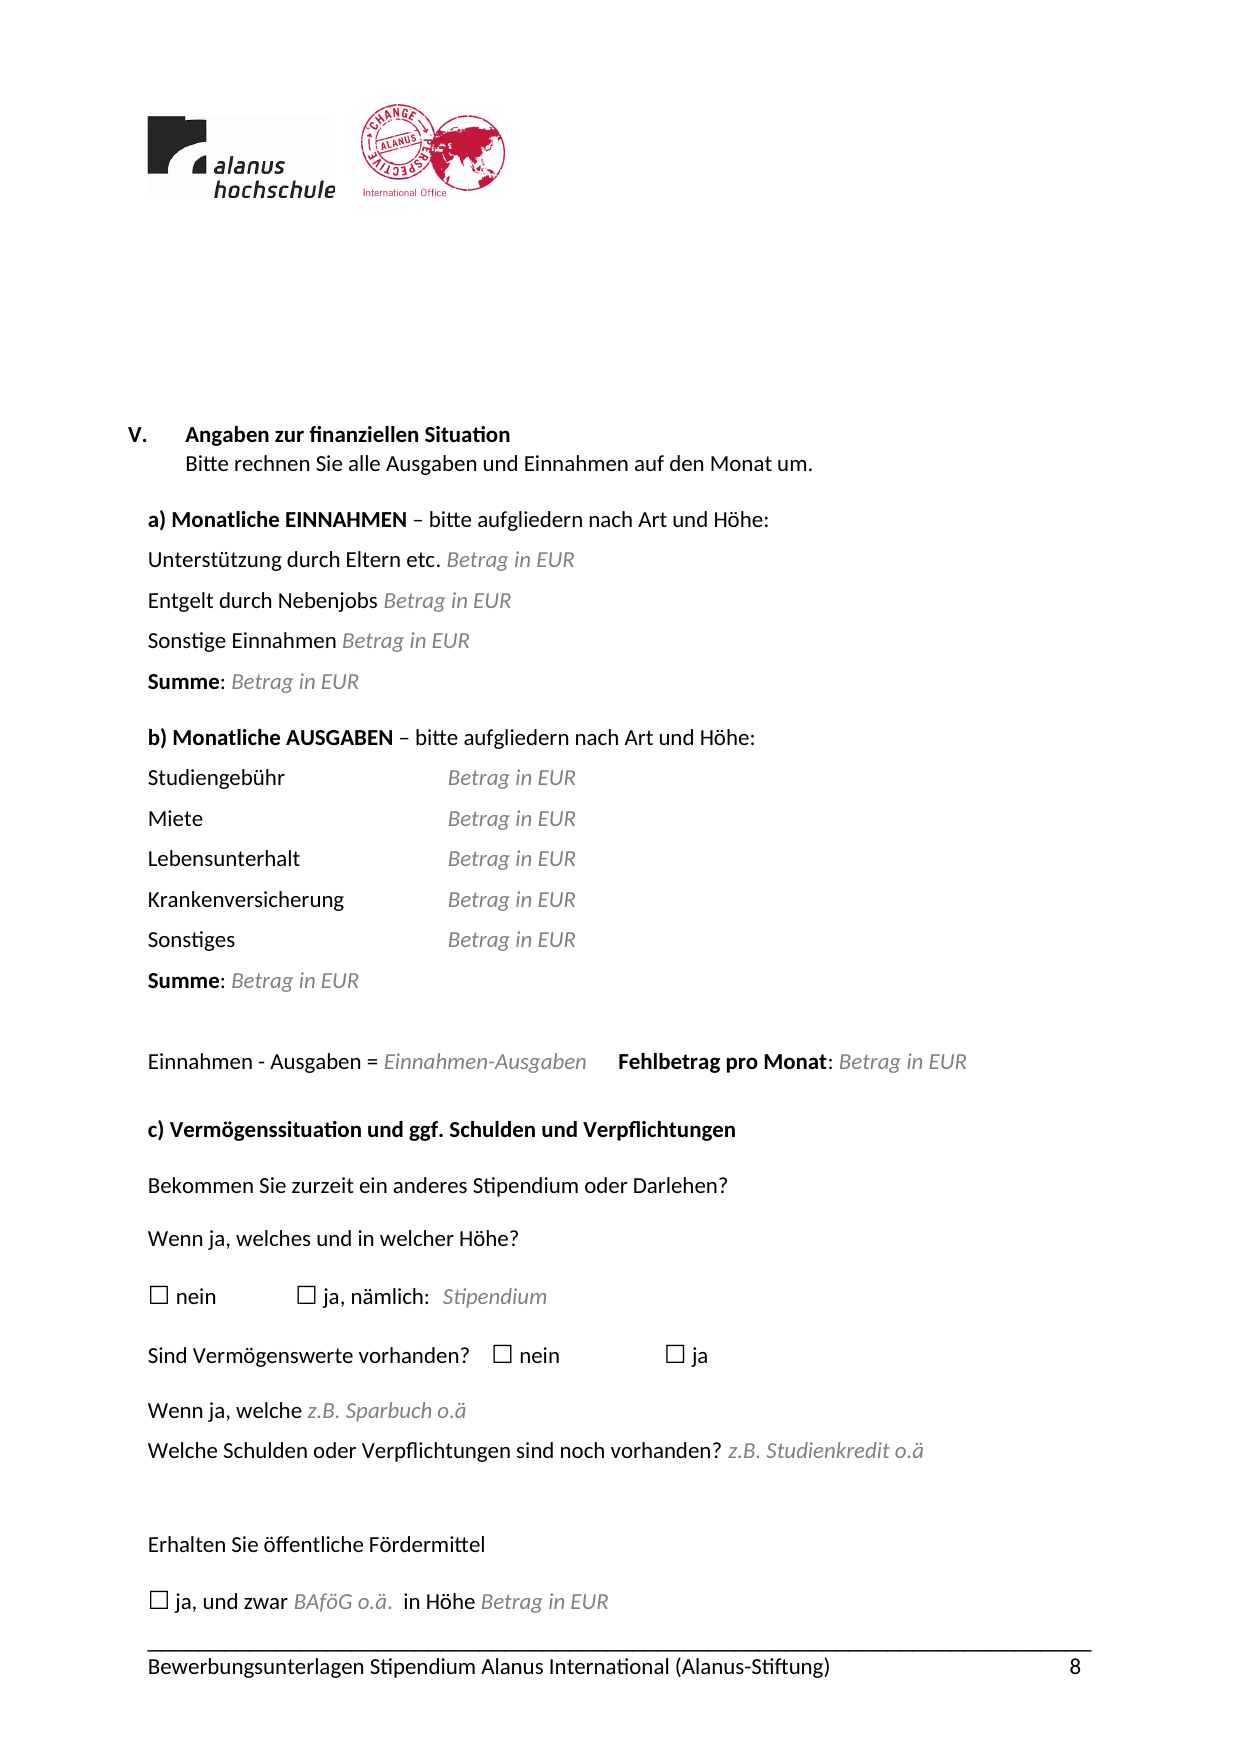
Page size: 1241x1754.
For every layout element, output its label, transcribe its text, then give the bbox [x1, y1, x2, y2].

text c) Vermögenssituation und ggf. Schulden und Verpflichtungen [148, 1116, 1093, 1143]
text ja, und zwar in Höhe [148, 1583, 1093, 1617]
text b) Monatliche AUSGABEN – bitte aufgliedern nach Art und Höhe: [148, 723, 1093, 751]
text Summe: [148, 966, 1093, 994]
text Wenn ja, welche [148, 1396, 1093, 1424]
text Summe: [148, 667, 1093, 695]
text Wenn ja, welches und in welcher Höhe? [148, 1224, 1093, 1253]
text Sonstige Einnahmen [148, 626, 1093, 654]
text Miete [148, 804, 1093, 832]
picture [147, 116, 336, 199]
text a) Monatliche EINNAHMEN – bitte aufgliedern nach Art und Höhe: [148, 505, 1093, 533]
text Bekommen Sie zurzeit ein anderes Stipendium oder Darlehen? [148, 1172, 1093, 1199]
text Welche Schulden oder Verpflichtungen sind noch vorhanden? [148, 1436, 1093, 1464]
text Krankenversicherung [148, 885, 1093, 913]
text Entgelt durch Nebenjobs [148, 586, 1093, 614]
text Einnahmen - Ausgaben = Fehlbetrag pro Monat: [148, 1047, 1093, 1075]
text nein ja, nämlich: [148, 1278, 1093, 1312]
text Unterstützung durch Eltern etc. [148, 545, 1093, 573]
text Lebensunterhalt [148, 844, 1093, 872]
text Erhalten Sie öffentliche Fördermittel [148, 1530, 1093, 1558]
text Sind Vermögenswerte vorhanden? nein ja [148, 1337, 1093, 1371]
picture [360, 104, 505, 199]
list Angaben zur finanziellen Situation [148, 421, 1107, 449]
list Bitte rechnen Sie alle Ausgaben und Einnahmen auf den Monat um. [185, 449, 1107, 477]
text Sonstiges [148, 925, 1093, 953]
text Studiengebühr [148, 763, 1093, 791]
